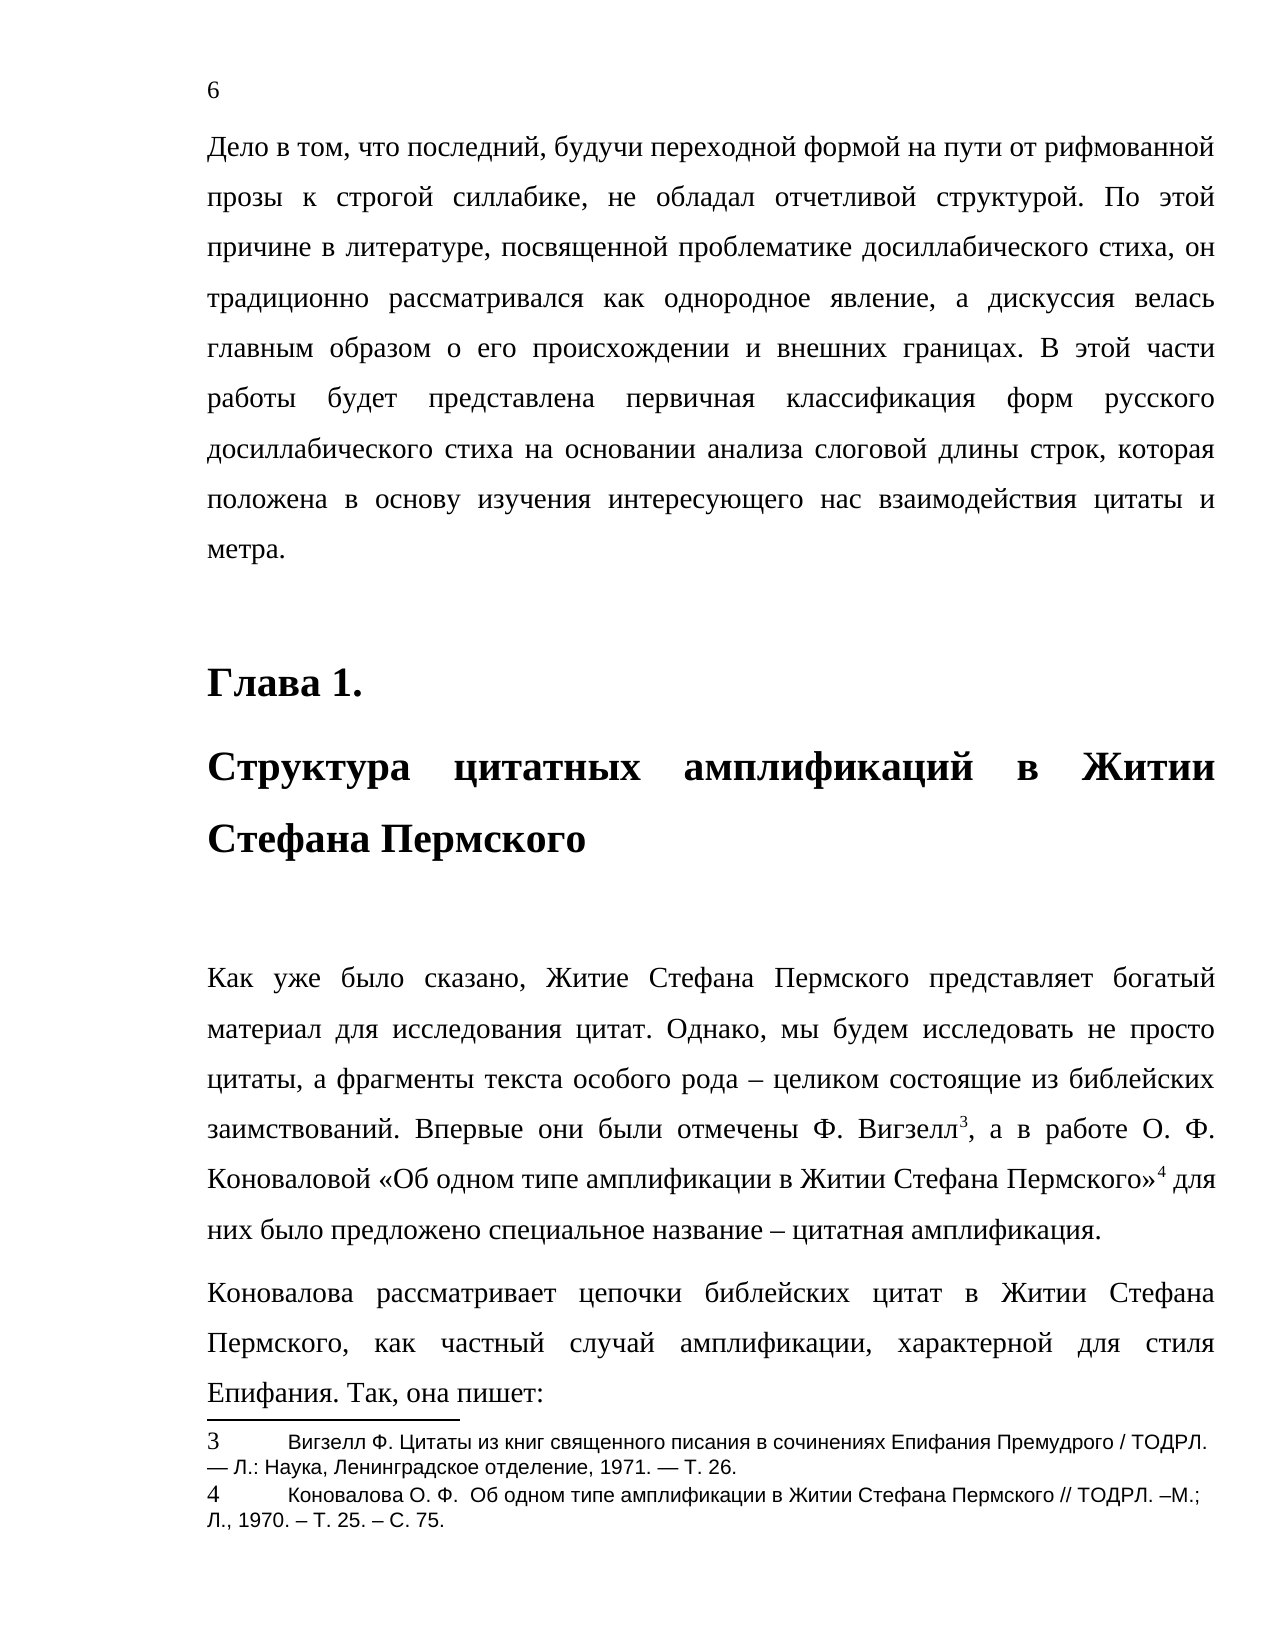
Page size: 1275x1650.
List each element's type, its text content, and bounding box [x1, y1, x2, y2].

list Коновалова рассматривает цепочки библейских цитат в Житии Стефана Пермского, как частный случай амплификации, характерной для стиля Епифания. Так, она пишет: [207, 1275, 1216, 1409]
list Как уже было сказано, Житие Стефана Пермского представляет богатый материал для исследования цитат. Однако, мы будем исследовать не просто цитаты, а фрагменты текста особого рода – целиком состоящие из библейских заимствований. Впервые они были отмечены Ф. Вигзелл, а в работе О. Ф. Коноваловой «Об одном типе амплификации в Житии Стефана Пермского» для них было предложено специальное название – цитатная амплификация. [207, 960, 1216, 1246]
list Структура цитатных амплификаций в Житии Стефана Пермского [207, 741, 1216, 861]
list Глава 1. [207, 657, 1216, 705]
list Дело в том, что последний, будучи переходной формой на пути от рифмованной прозы к строгой силлабике, не обладал отчетливой структурой. По этой причине в литературе, посвященной проблематике досиллабического стиха, он традиционно рассматривался как однородное явление, а дискуссия велась главным образом о его происхождении и внешних границах. В этой части работы будет представлена первичная классификация форм русского досиллабического стиха на основании анализа слоговой длины строк, которая положена в основу изучения интересующего нас взаимодействия цитаты и метра. [207, 129, 1216, 565]
